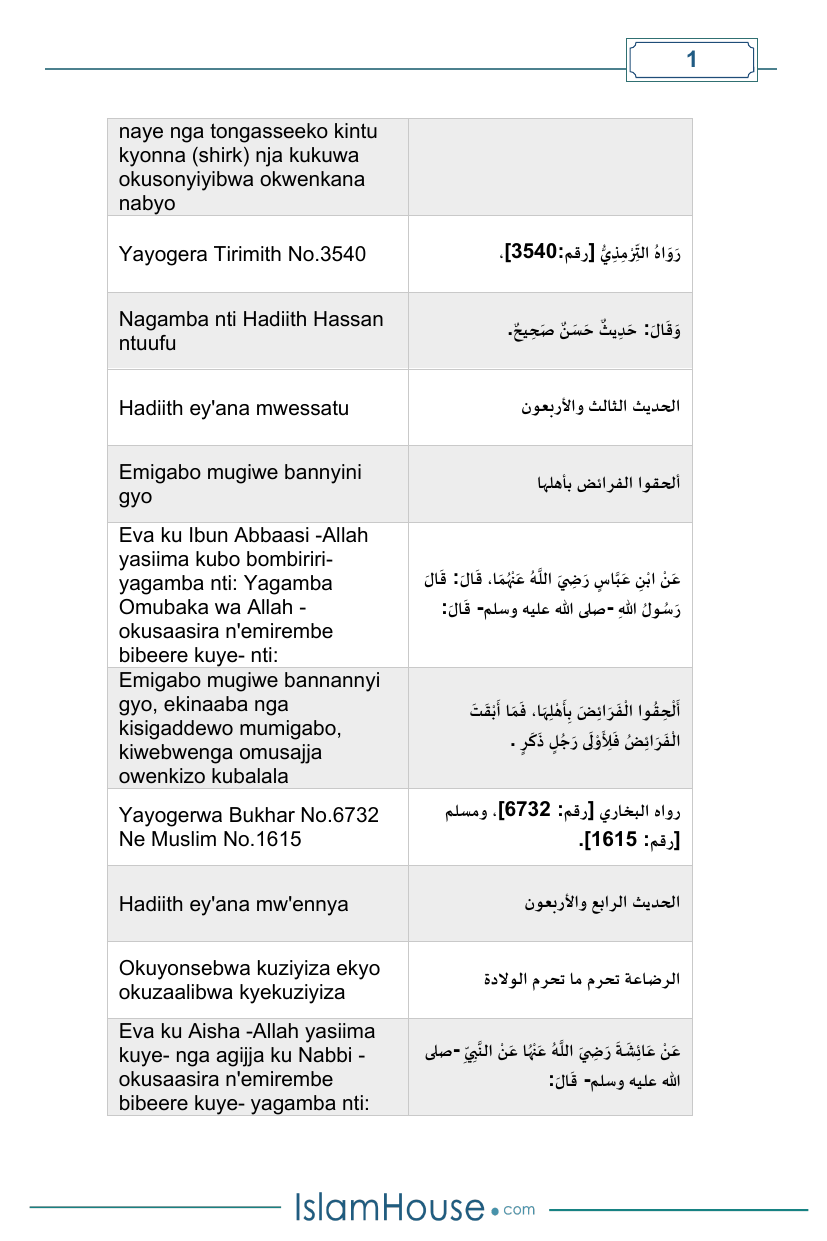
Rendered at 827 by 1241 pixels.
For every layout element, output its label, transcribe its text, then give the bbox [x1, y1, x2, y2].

table_cell الحديث الرابع والأربعون [409, 866, 692, 941]
table_cell رواه البخاري [رقم: 6732]، ومسلم [رقم: 1615]. [409, 789, 692, 864]
table_cell الرضاعة تحرم ما تحرم الولادة [409, 942, 692, 1018]
table_cell Yayogerwa Bukhar No.6732 Ne Muslim No.1615 [108, 789, 408, 864]
table_cell عَنْ عَائِشَةَ رَضِيَ اللَّهُ عَنْهُا عَنْ النَّبِيِّ -صلى الله عليه وسلم- قَالَ: [409, 1019, 692, 1115]
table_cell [108, 119, 408, 215]
table_cell ألحقوا الفرائض بأهلها [409, 446, 692, 522]
table_cell Eva ku Ibun Abbaasi -Allah yasiima kubo bombiriri- yagamba nti: Yagamba Omubaka wa Allah -okusaasira n'emirembe bibeere kuye- nti: [108, 523, 408, 667]
table_cell Emigabo mugiwe bannyini gyo [108, 446, 408, 522]
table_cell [409, 119, 692, 215]
table_cell وَقَالَ: حَدِيثٌ حَسَنٌ صَحِيحٌ. [409, 293, 692, 368]
table_cell Emigabo mugiwe bannannyi gyo, ekinaaba nga kisigaddewo mumigabo, kiwebwenga omusajja owenkizo kubalala [108, 668, 408, 788]
table_cell Eva ku Aisha -Allah yasiima kuye- nga agijja ku Nabbi -okusaasira n'emirembe bibeere kuye- yagamba nti: [108, 1019, 408, 1115]
picture [22, 1186, 282, 1224]
table_cell Okuyonsebwa kuziyiza ekyo okuzaalibwa kyekuziyiza [108, 942, 408, 1018]
table_cell الحديث الثالث والأربعون [409, 370, 692, 445]
table_cell عَنْ ابْنِ عَبَّاسٍ رَضِيَ اللَّهُ عَنْهُمَا، قَالَ: قَالَ رَسُولُ اللهِ -صلى الله عليه وسلم- قَالَ: [409, 523, 692, 667]
table_cell أَلْحِقُوا الْفَرَائِضَ بِأَهْلِهَا، فَمَا أَبْقَتَ الْفَرَائِضُ فَلِأَوْلَى رَجُلٍ ذَكَرٍ . [409, 668, 692, 788]
table_cell Yayogera Tirimith No.3540 [108, 216, 408, 292]
table_cell Nagamba nti Hadiith Hassan ntuufu [108, 293, 408, 368]
table_cell Hadiith ey'ana mw'ennya [108, 866, 408, 941]
table_cell رَوَاهُ التِّرْمِذِيُّ [رقم:3540]، [409, 216, 692, 292]
picture [288, 1187, 809, 1228]
table_cell Hadiith ey'ana mwessatu [108, 370, 408, 445]
